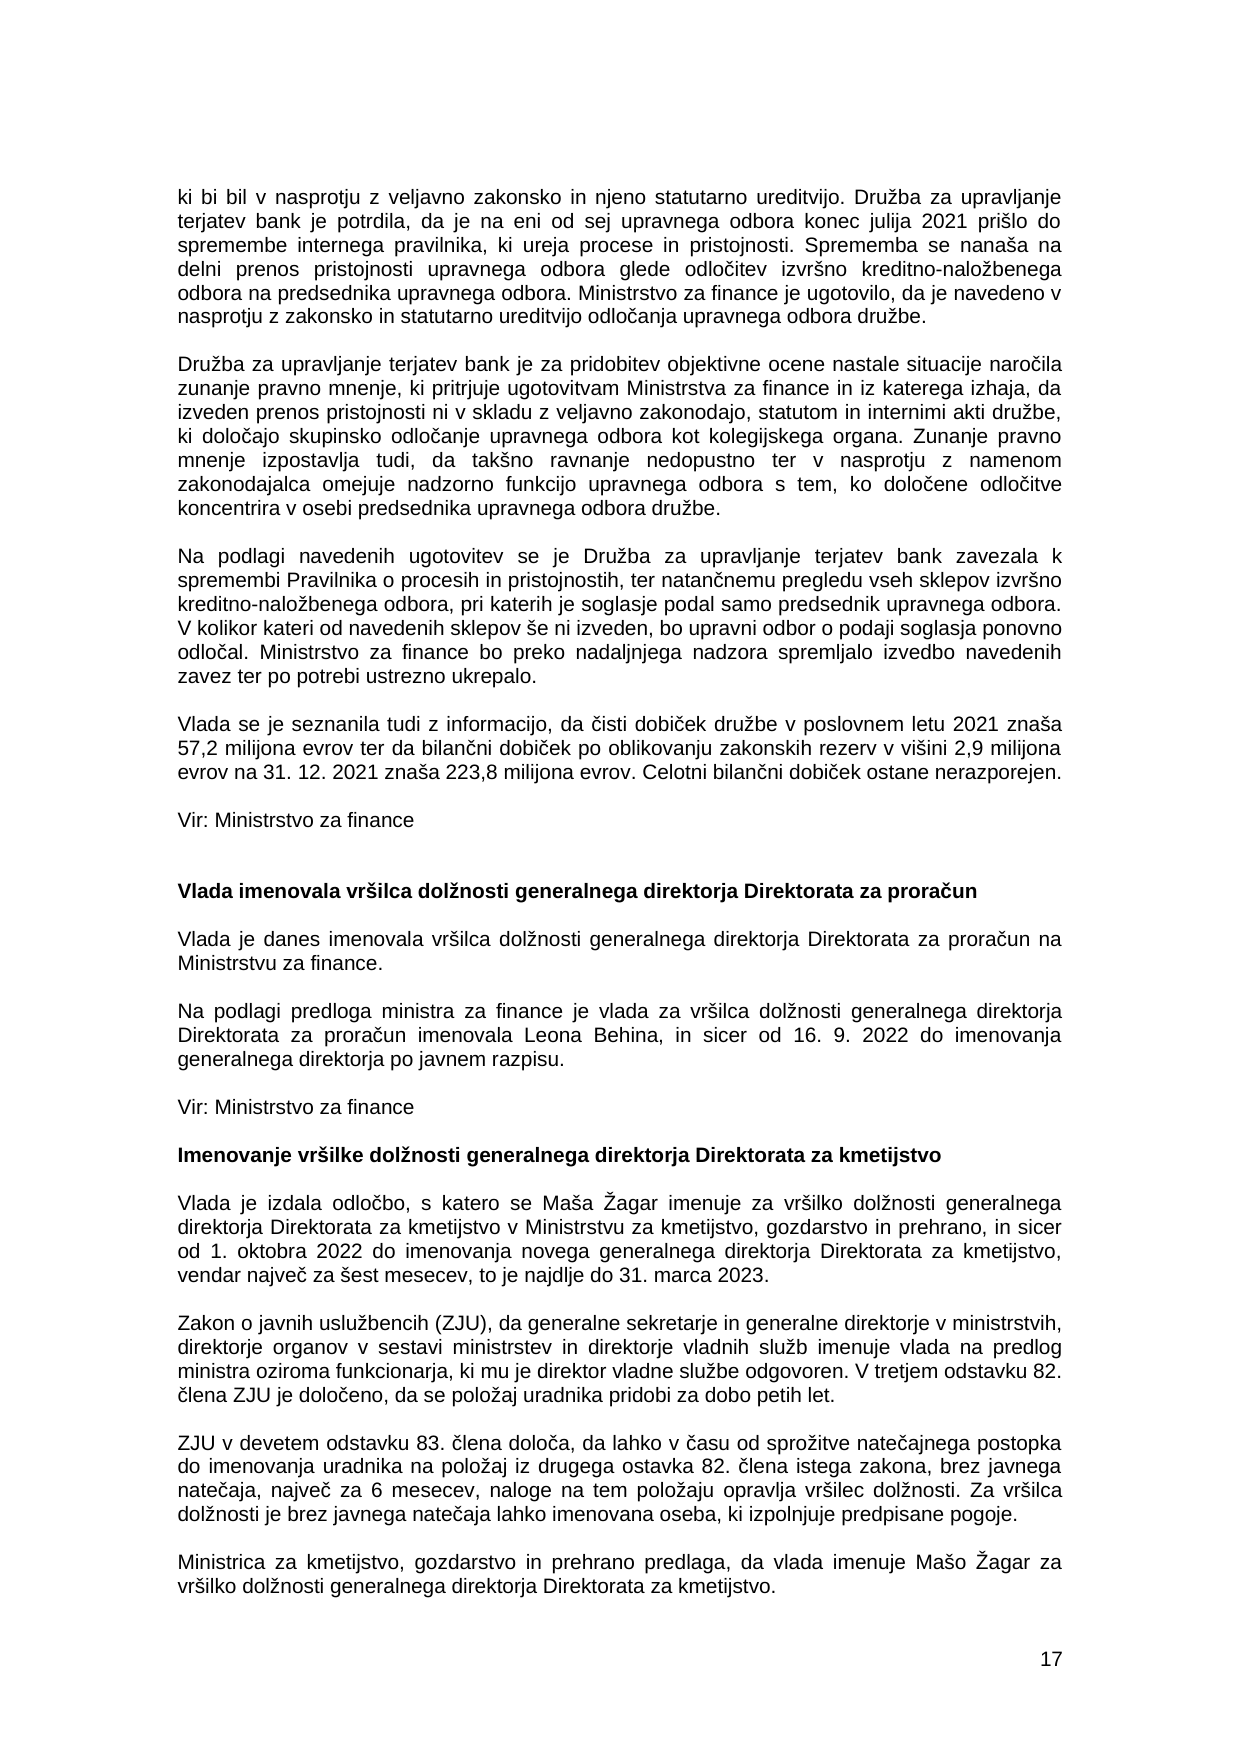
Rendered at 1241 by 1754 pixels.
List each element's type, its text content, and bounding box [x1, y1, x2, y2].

text Zakon o javnih uslužbencih (ZJU), da generalne sekretarje in generalne direktorje v ministrstvih, direktorje organov v sestavi ministrstev in direktorje vladnih služb imenuje vlada na predlog ministra oziroma funkcionarja, ki mu je direktor vladne službe odgovoren. V tretjem odstavku 82. člena ZJU je določeno, da se položaj uradnika pridobi za dobo petih let. [177, 1311, 1063, 1406]
text Vlada se je seznanila tudi z informacijo, da čisti dobiček družbe v poslovnem letu 2021 znaša 57,2 milijona evrov ter da bilančni dobiček po oblikovanju zakonskih rezerv v višini 2,9 milijona evrov na 31. 12. 2021 znaša 223,8 milijona evrov. Celotni bilančni dobiček ostane nerazporejen. [177, 712, 1063, 783]
text Vir: Ministrstvo za finance [177, 1095, 1063, 1119]
text Na podlagi predloga ministra za finance je vlada za vršilca dolžnosti generalnega direktorja Direktorata za proračun imenovala Leona Behina, in sicer od 16. 9. 2022 do imenovanja generalnega direktorja po javnem razpisu. [177, 999, 1063, 1071]
text Ministrica za kmetijstvo, gozdarstvo in prehrano predlaga, da vlada imenuje Mašo Žagar za vršilko dolžnosti generalnega direktorja Direktorata za kmetijstvo. [177, 1550, 1063, 1598]
text Vlada je danes imenovala vršilca dolžnosti generalnega direktorja Direktorata za proračun na Ministrstvu za finance. [177, 927, 1063, 975]
text Na podlagi navedenih ugotovitev se je Družba za upravljanje terjatev bank zavezala k spremembi Pravilnika o procesih in pristojnostih, ter natančnemu pregledu vseh sklepov izvršno kreditno-naložbenega odbora, pri katerih je soglasje podal samo predsednik upravnega odbora. V kolikor kateri od navedenih sklepov še ni izveden, bo upravni odbor o podaji soglasja ponovno odločal. Ministrstvo za finance bo preko nadaljnjega nadzora spremljalo izvedbo navedenih zavez ter po potrebi ustrezno ukrepalo. [177, 544, 1063, 688]
text Vlada imenovala vršilca dolžnosti generalnega direktorja Direktorata za proračun [177, 879, 1063, 903]
text Vir: Ministrstvo za finance [177, 807, 1063, 831]
text ZJU v devetem odstavku 83. člena določa, da lahko v času od sprožitve natečajnega postopka do imenovanja uradnika na položaj iz drugega ostavka 82. člena istega zakona, brez javnega natečaja, največ za 6 mesecev, naloge na tem položaju opravlja vršilec dolžnosti. Za vršilca dolžnosti je brez javnega natečaja lahko imenovana oseba, ki izpolnjuje predpisane pogoje. [177, 1430, 1063, 1526]
text Družba za upravljanje terjatev bank je za pridobitev objektivne ocene nastale situacije naročila zunanje pravno mnenje, ki pritrjuje ugotovitvam Ministrstva za finance in iz katerega izhaja, da izveden prenos pristojnosti ni v skladu z veljavno zakonodajo, statutom in internimi akti družbe, ki določajo skupinsko odločanje upravnega odbora kot kolegijskega organa. Zunanje pravno mnenje izpostavlja tudi, da takšno ravnanje nedopustno ter v nasprotju z namenom zakonodajalca omejuje nadzorno funkcijo upravnega odbora s tem, ko določene odločitve koncentrira v osebi predsednika upravnega odbora družbe. [177, 352, 1063, 520]
text Vlada je izdala odločbo, s katero se Maša Žagar imenuje za vršilko dolžnosti generalnega direktorja Direktorata za kmetijstvo v Ministrstvu za kmetijstvo, gozdarstvo in prehrano, in sicer od 1. oktobra 2022 do imenovanja novega generalnega direktorja Direktorata za kmetijstvo, vendar največ za šest mesecev, to je najdlje do 31. marca 2023. [177, 1191, 1063, 1287]
text Imenovanje vršilke dolžnosti generalnega direktorja Direktorata za kmetijstvo [177, 1143, 1063, 1167]
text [177, 184, 1063, 328]
